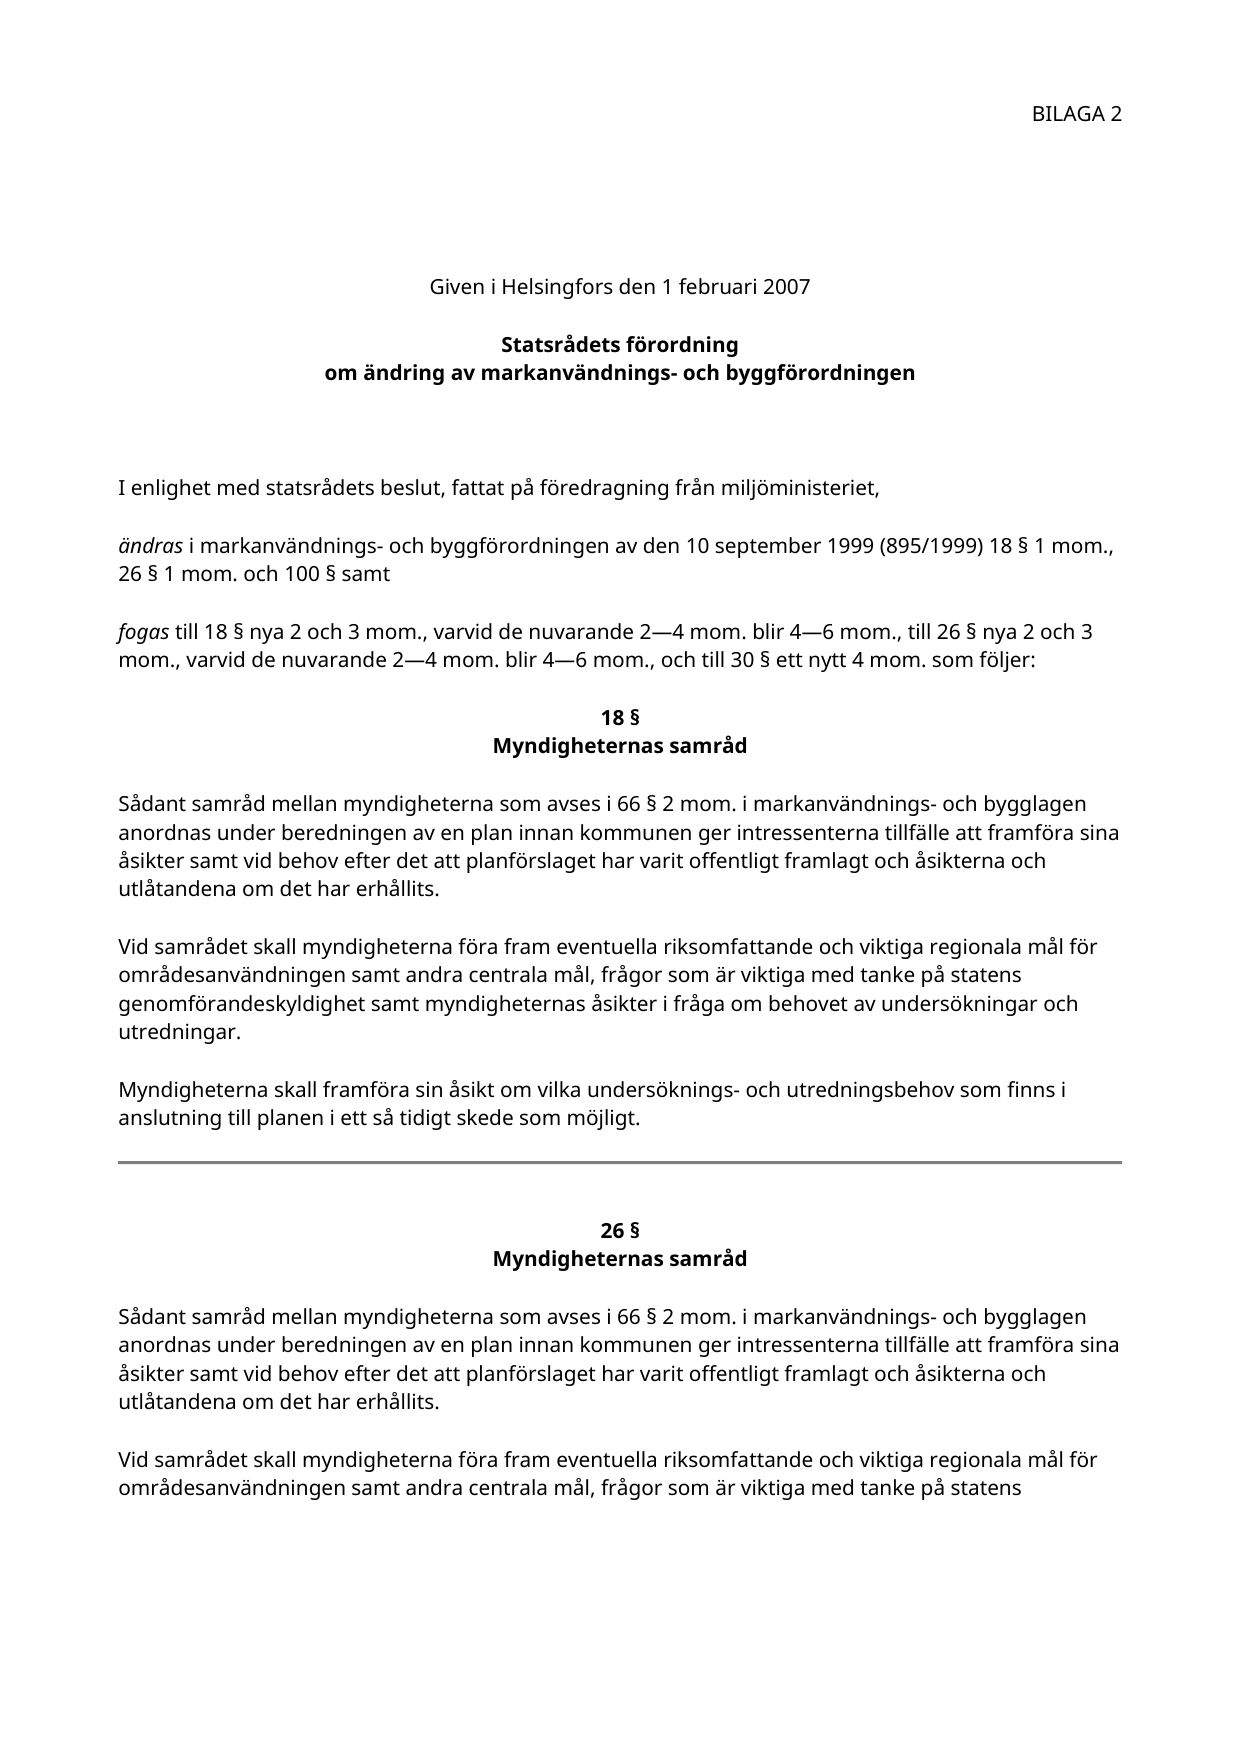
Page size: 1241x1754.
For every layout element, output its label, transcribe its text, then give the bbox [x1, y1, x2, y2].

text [118, 1445, 1122, 1502]
text BILAGA 2 [118, 99, 1122, 128]
text 18 § Myndigheternas samråd [118, 703, 1122, 760]
text ändras i markanvändnings- och byggförordningen av den 10 september 1999 (895/1999) 18 § 1 mom., 26 § 1 mom. och 100 § samt [118, 531, 1122, 588]
text Statsrådets förordning om ändring av markanvändnings- och byggförordningen [118, 330, 1122, 387]
text Sådant samråd mellan myndigheterna som avses i 66 § 2 mom. i markanvändnings- och bygglagen anordnas under beredningen av en plan innan kommunen ger intressenterna tillfälle att framföra sina åsikter samt vid behov efter det att planförslaget har varit offentligt framlagt och åsikterna och utlåtandena om det har erhållits. [118, 789, 1122, 903]
text I enlighet med statsrådets beslut, fattat på föredragning från miljöministeriet, [118, 473, 1122, 502]
text Given i Helsingfors den 1 februari 2007 [118, 272, 1122, 301]
text Myndigheterna skall framföra sin åsikt om vilka undersöknings- och utredningsbehov som finns i anslutning till planen i ett så tidigt skede som möjligt. [118, 1075, 1122, 1132]
text Sådant samråd mellan myndigheterna som avses i 66 § 2 mom. i markanvändnings- och bygglagen anordnas under beredningen av en plan innan kommunen ger intressenterna tillfälle att framföra sina åsikter samt vid behov efter det att planförslaget har varit offentligt framlagt och åsikterna och utlåtandena om det har erhållits. [118, 1302, 1122, 1416]
text 26 § Myndigheternas samråd [118, 1216, 1122, 1273]
text fogas till 18 § nya 2 och 3 mom., varvid de nuvarande 2―4 mom. blir 4―6 mom., till 26 § nya 2 och 3 mom., varvid de nuvarande 2―4 mom. blir 4―6 mom., och till 30 § ett nytt 4 mom. som följer: [118, 617, 1122, 674]
